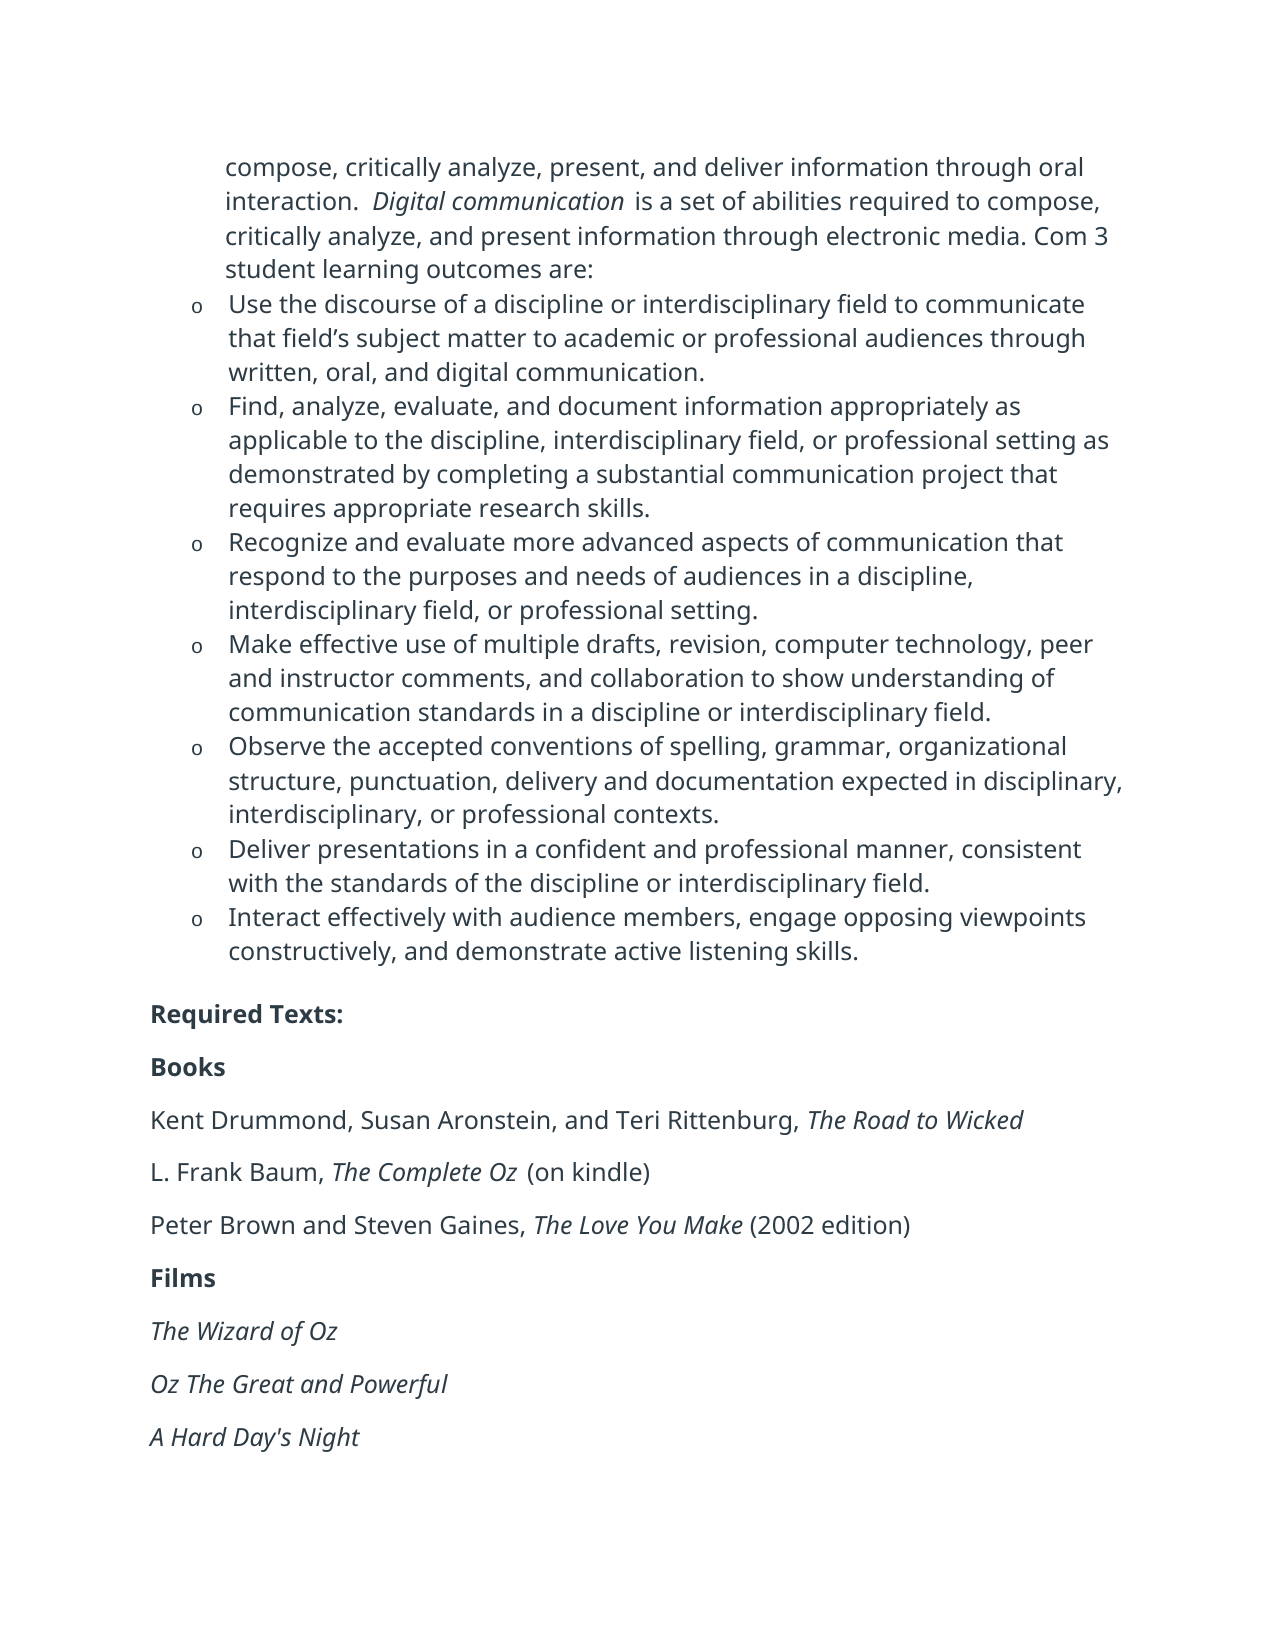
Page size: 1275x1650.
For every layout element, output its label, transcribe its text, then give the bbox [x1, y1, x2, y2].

text Films [150, 1261, 1125, 1295]
text Books [150, 1049, 1125, 1083]
list Find, analyze, evaluate, and document information appropriately as applicable to the discipline, interdisciplinary field, or professional setting as demonstrated by completing a substantial communication project that requires appropriate research skills. [191, 388, 1125, 525]
list Observe the accepted conventions of spelling, grammar, organizational structure, punctuation, delivery and documentation expected in disciplinary, interdisciplinary, or professional contexts. [191, 729, 1125, 831]
text Oz The Great and Powerful [150, 1366, 1125, 1400]
text Peter Brown and Steven Gaines, The Love You Make (2002 edition) [150, 1208, 1125, 1242]
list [187, 150, 1125, 286]
list Use the discourse of a discipline or interdisciplinary field to communicate that field’s subject matter to academic or professional audiences through written, oral, and digital communication. [191, 286, 1125, 388]
text L. Frank Baum, The Complete Oz (on kindle) [150, 1155, 1125, 1189]
list Make effective use of multiple drafts, revision, computer technology, peer and instructor comments, and collaboration to show understanding of communication standards in a discipline or interdisciplinary field. [191, 627, 1125, 729]
text Required Texts: [150, 997, 1125, 1031]
text Kent Drummond, Susan Aronstein, and Teri Rittenburg, The Road to Wicked [150, 1102, 1125, 1136]
text A Hard Day's Night [150, 1419, 1125, 1453]
list Deliver presentations in a confident and professional manner, consistent with the standards of the discipline or interdisciplinary field. [191, 831, 1125, 899]
text The Wizard of Oz [150, 1313, 1125, 1348]
list Recognize and evaluate more advanced aspects of communication that respond to the purposes and needs of audiences in a discipline, interdisciplinary field, or professional setting. [191, 525, 1125, 627]
list Interact effectively with audience members, engage opposing viewpoints constructively, and demonstrate active listening skills. [191, 899, 1125, 967]
